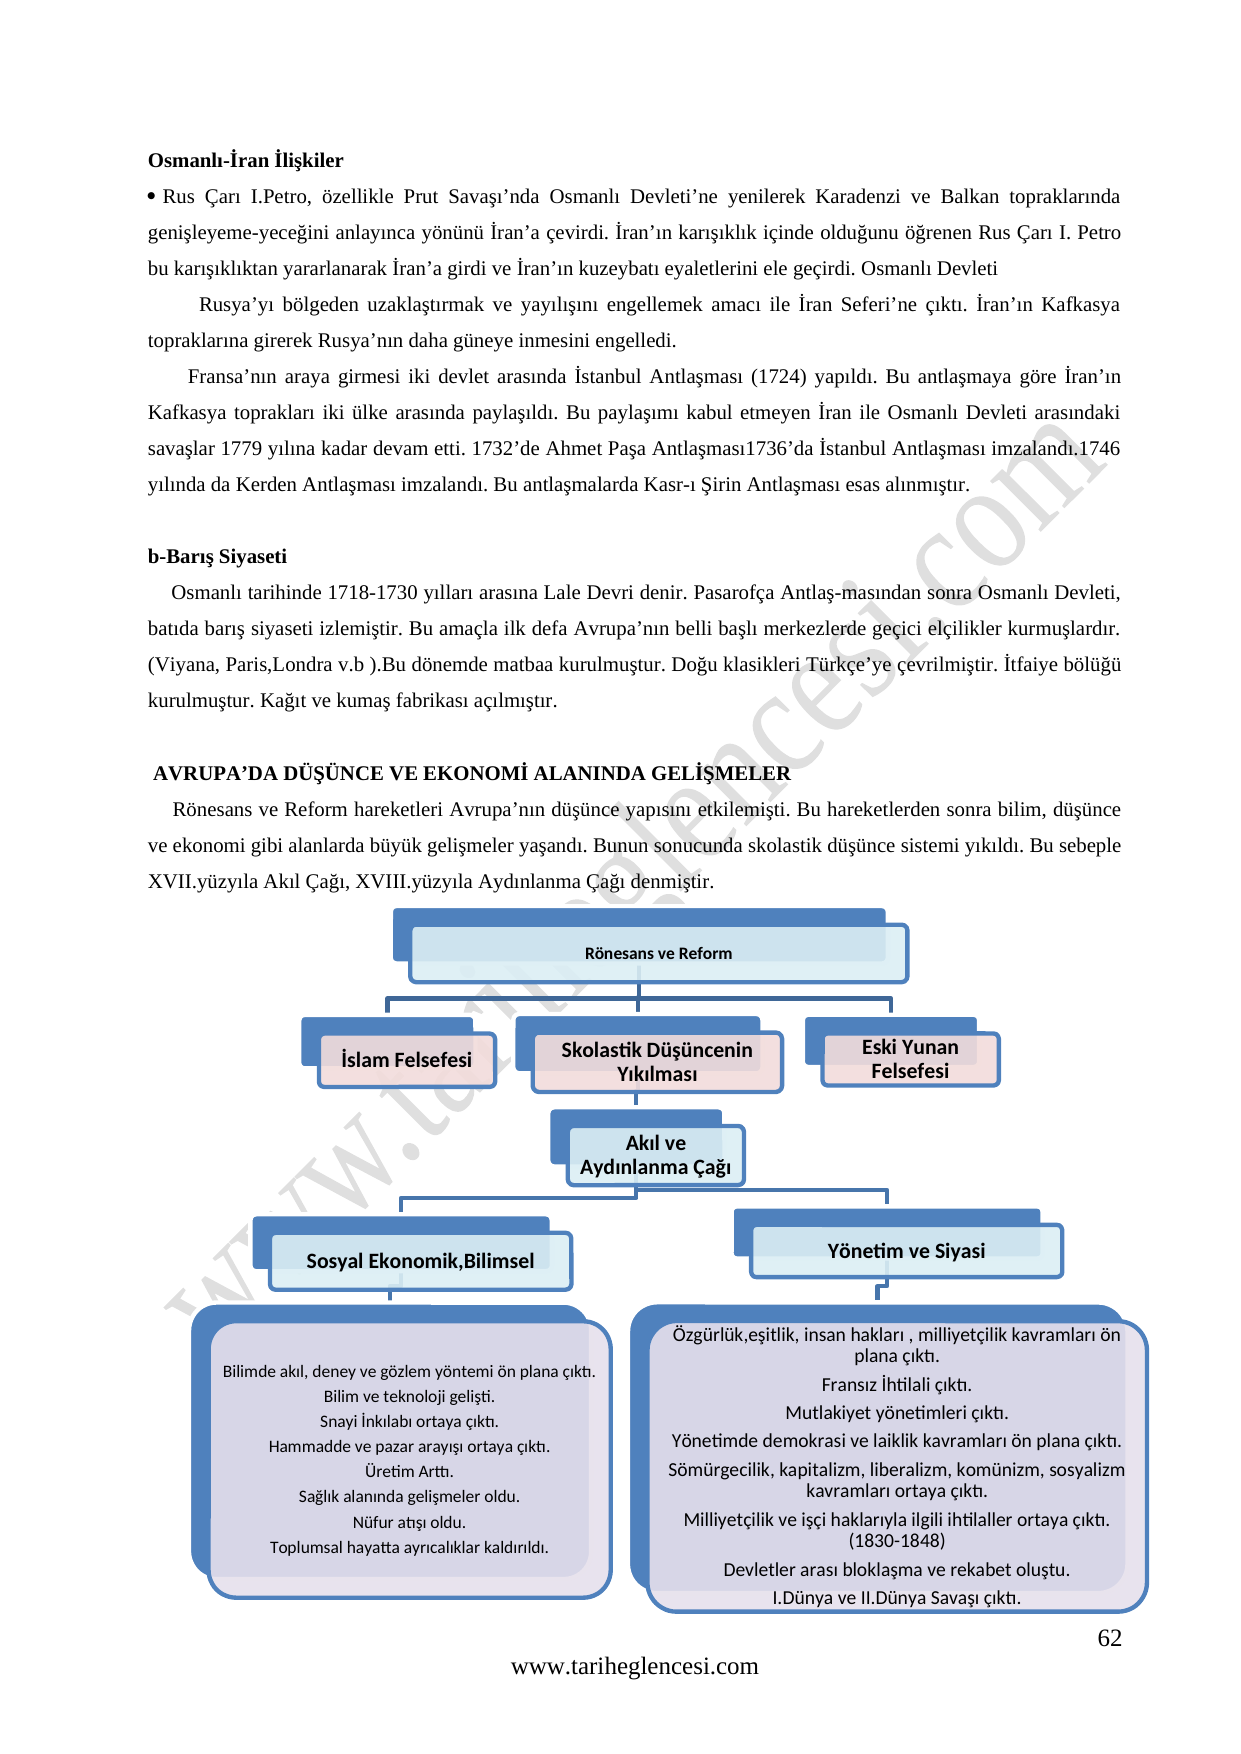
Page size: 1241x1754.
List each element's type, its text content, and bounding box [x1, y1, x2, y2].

list Rus Çarı I.Petro, özellikle Prut Savaşı’nda Osmanlı Devleti’ne yenilerek Karadenzi ve Balkan topraklarında genişleyeme-yeceğini anlayınca yönünü İran’a çevirdi. İran’ın karışıklık içinde olduğunu öğrenen Rus Çarı I. Petro bu karışıklıktan yararlanarak İran’a girdi ve İran’ın kuzeybatı eyaletlerini ele geçirdi. Osmanlı Devleti [148, 184, 1122, 280]
text Rusya’yı bölgeden uzaklaştırmak ve yayılışını engellemek amacı ile İran Seferi’ne çıktı. İran’ın Kafkasya topraklarına girerek Rusya’nın daha güneye inmesini engelledi. [148, 292, 1122, 352]
text b-Barış Siyaseti [148, 544, 1122, 568]
text AVRUPA’DA DÜŞÜNCE VE EKONOMİ ALANINDA GELİŞMELER [148, 760, 1122, 784]
text Rönesans ve Reform hareketleri Avrupa’nın düşünce yapısını etkilemişti. Bu hareketlerden sonra bilim, düşünce ve ekonomi gibi alanlarda büyük gelişmeler yaşandı. Bunun sonucunda skolastik düşünce sistemi yıkıldı. Bu sebeple XVII.yüzyıla Akıl Çağı, XVIII.yüzyıla Aydınlanma Çağı denmiştir. [148, 796, 1122, 893]
text Osmanlı-İran İlişkiler [148, 148, 1122, 172]
text Fransa’nın araya girmesi iki devlet arasında İstanbul Antlaşması (1724) yapıldı. Bu antlaşmaya göre İran’ın Kafkasya toprakları iki ülke arasında paylaşıldı. Bu paylaşımı kabul etmeyen İran ile Osmanlı Devleti arasındaki savaşlar 1779 yılına kadar devam etti. 1732’de Ahmet Paşa Antlaşması1736’da İstanbul Antlaşması imzalandı.1746 yılında da Kerden Antlaşması imzalandı. Bu antlaşmalarda Kasr-ı Şirin Antlaşması esas alınmıştır. [148, 364, 1122, 496]
text Osmanlı tarihinde 1718-1730 yılları arasına Lale Devri denir. Pasarofça Antlaş-masından sonra Osmanlı Devleti, batıda barış siyaseti izlemiştir. Bu amaçla ilk defa Avrupa’nın belli başlı merkezlerde geçici elçilikler kurmuşlardır. (Viyana, Paris,Londra v.b ).Bu dönemde matbaa kurulmuştur. Doğu klasikleri Türkçe’ye çevrilmiştir. İtfaiye bölüğü kurulmuştur. Kağıt ve kumaş fabrikası açılmıştır. [148, 580, 1122, 712]
